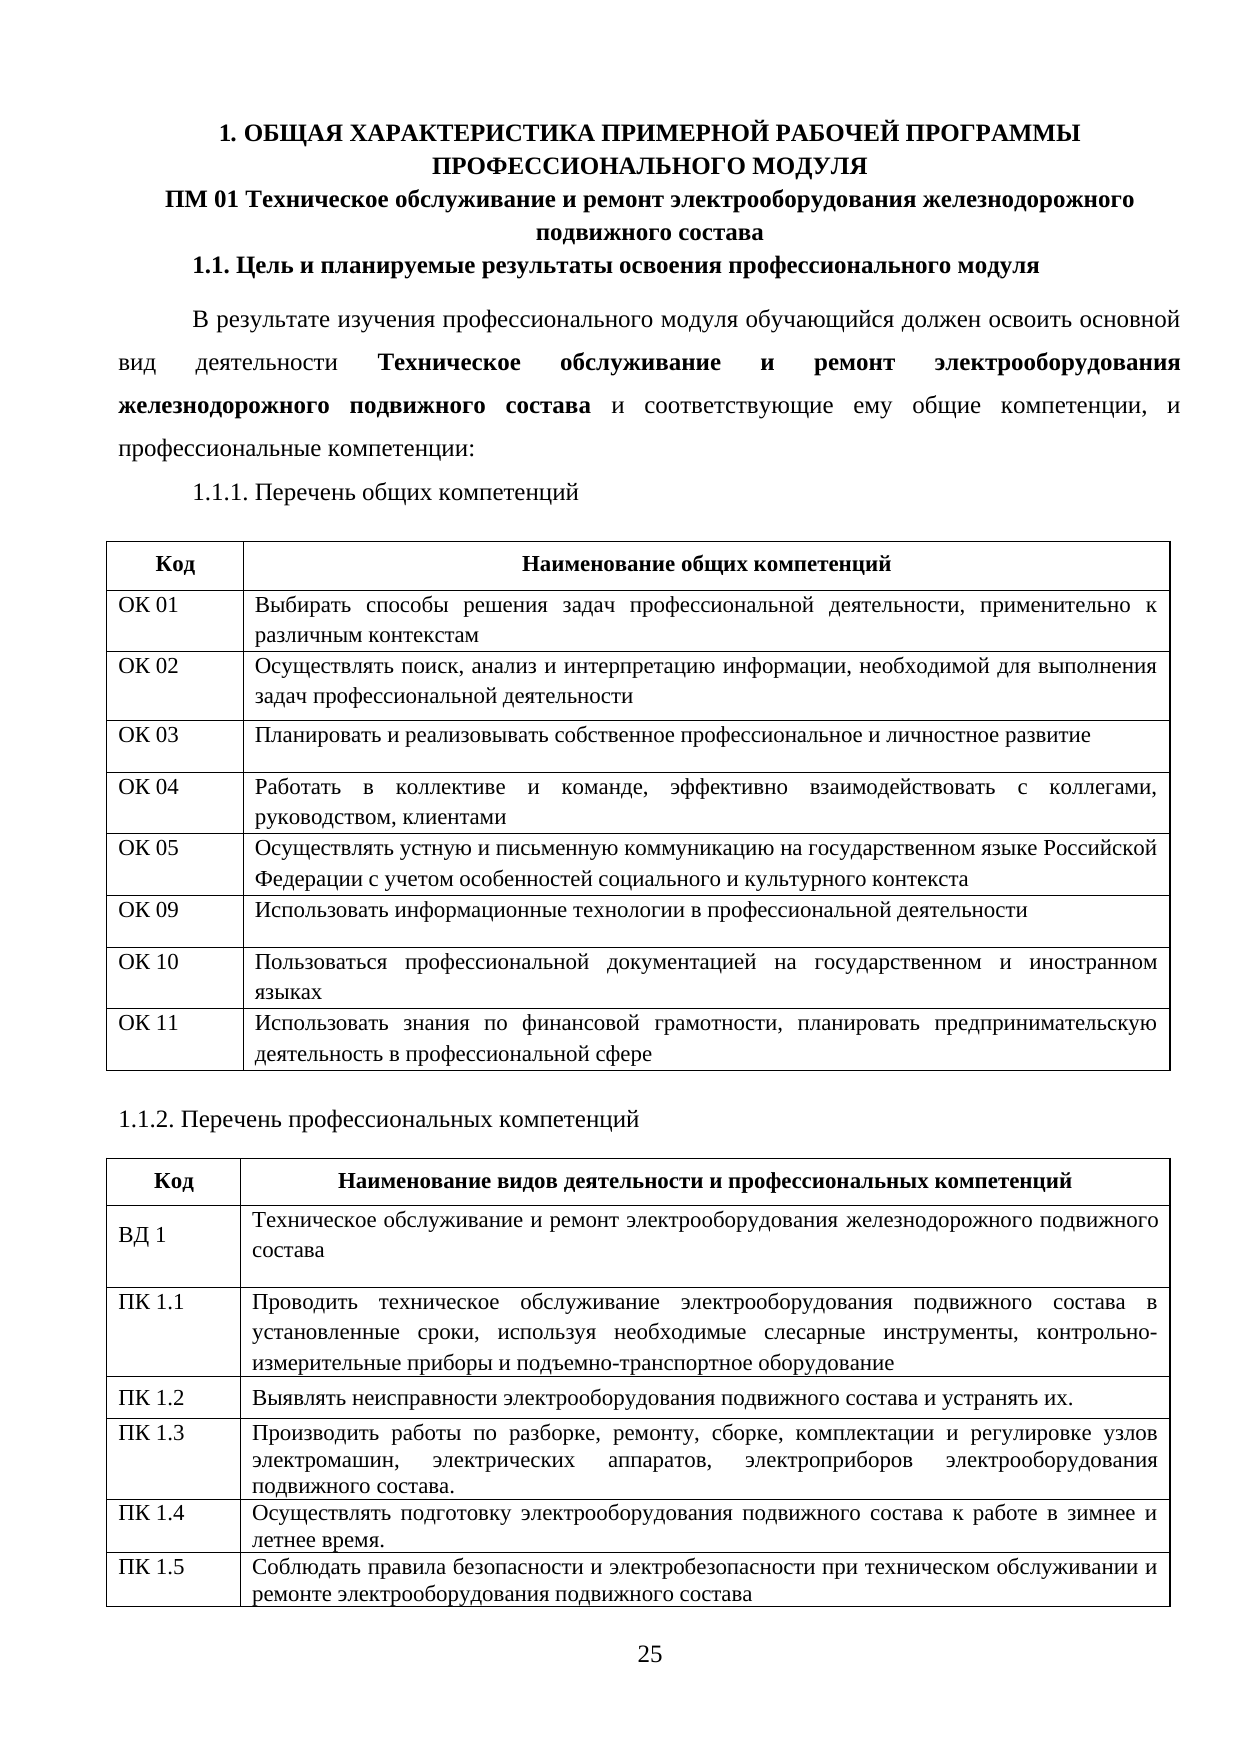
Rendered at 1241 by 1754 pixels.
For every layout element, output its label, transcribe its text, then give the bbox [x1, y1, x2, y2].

table_cell ОК 04 [107, 773, 243, 833]
table_header Наименование общих компетенций [244, 542, 1169, 590]
table_cell ОК 10 [107, 948, 243, 1008]
table_cell ОК 02 [107, 652, 243, 720]
table_cell ПК 1.4 [107, 1500, 240, 1552]
table_cell ПК 1.3 [107, 1419, 240, 1498]
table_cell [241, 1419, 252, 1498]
table_cell ОК 09 [107, 896, 243, 947]
text 1.1.2. Перечень профессиональных компетенций [118, 1104, 1181, 1133]
table_cell Использовать знания по финансовой грамотности, планировать предпринимательскую деятельность в профессиональной сфере [244, 1009, 1169, 1070]
table_header Наименование видов деятельности и профессиональных компетенций [241, 1159, 1169, 1205]
table_cell ПК 1.5 [107, 1553, 240, 1606]
table_cell ОК 03 [107, 721, 243, 772]
table_cell Пользоваться профессиональной документацией на государственном и иностранном языках [244, 948, 1169, 1008]
table_cell Выявлять неисправности электрооборудования подвижного состава и устранять их. [241, 1377, 1169, 1418]
table_cell Проводить техническое обслуживание электрооборудования подвижного состава в установленные сроки, используя необходимые слесарные инструменты, контрольно-измерительные приборы и подъемно-транспортное оборудование [241, 1288, 1169, 1376]
table_cell Выбирать способы решения задач профессиональной деятельности, применительно к различным контекстам [244, 591, 1169, 651]
text 1.1.1. Перечень общих компетенций [118, 477, 1181, 505]
table_cell ОК 11 [107, 1009, 243, 1070]
text ПМ 01 Техническое обслуживание и ремонт электрооборудования железнодорожного [118, 184, 1181, 213]
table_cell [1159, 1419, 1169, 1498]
text В результате изучения профессионального модуля обучающийся должен освоить основной вид деятельности Техническое обслуживание и ремонт электрооборудования железнодорожного подвижного состава и соответствующие ему общие компетенции, и профессиональные компетенции: [118, 304, 1181, 462]
table_cell Использовать информационные технологии в профессиональной деятельности [244, 896, 1169, 947]
table_cell Соблюдать правила безопасности и электробезопасности при техническом обслуживании и ремонте электрооборудования подвижного состава [241, 1553, 1169, 1606]
table_cell Осуществлять устную и письменную коммуникацию на государственном языке Российской Федерации с учетом особенностей социального и культурного контекста [244, 834, 1169, 895]
table_cell Работать в коллективе и команде, эффективно взаимодействовать с коллегами, руководством, клиентами [244, 773, 1169, 833]
table_cell ОК 01 [107, 591, 243, 651]
table_cell Осуществлять поиск, анализ и интерпретацию информации, необходимой для выполнения задач профессиональной деятельности [244, 652, 1169, 720]
text ПРОФЕССИОНАЛЬНОГО МОДУЛЯ [118, 151, 1181, 180]
text 1. ОБЩАЯ ХАРАКТЕРИСТИКА ПРИМЕРНОЙ РАБОЧЕЙ ПРОГРАММЫ [118, 118, 1181, 147]
table_header Код [107, 1159, 240, 1205]
table_cell ПК 1.2 [107, 1377, 240, 1418]
table_cell Осуществлять подготовку электрооборудования подвижного состава к работе в зимнее и летнее время. [241, 1500, 1169, 1552]
table_cell Планировать и реализовывать собственное профессиональное и личностное развитие [244, 721, 1169, 772]
text подвижного состава [118, 217, 1181, 246]
table_header Код [107, 542, 243, 590]
text 1.1. Цель и планируемые результаты освоения профессионального модуля [118, 250, 1181, 279]
table_cell ВД 1 [107, 1206, 240, 1287]
table_cell ОК 05 [107, 834, 243, 895]
table_cell Техническое обслуживание и ремонт электрооборудования железнодорожного подвижного состава [241, 1206, 1169, 1287]
table_cell ПК 1.1 [107, 1288, 240, 1376]
